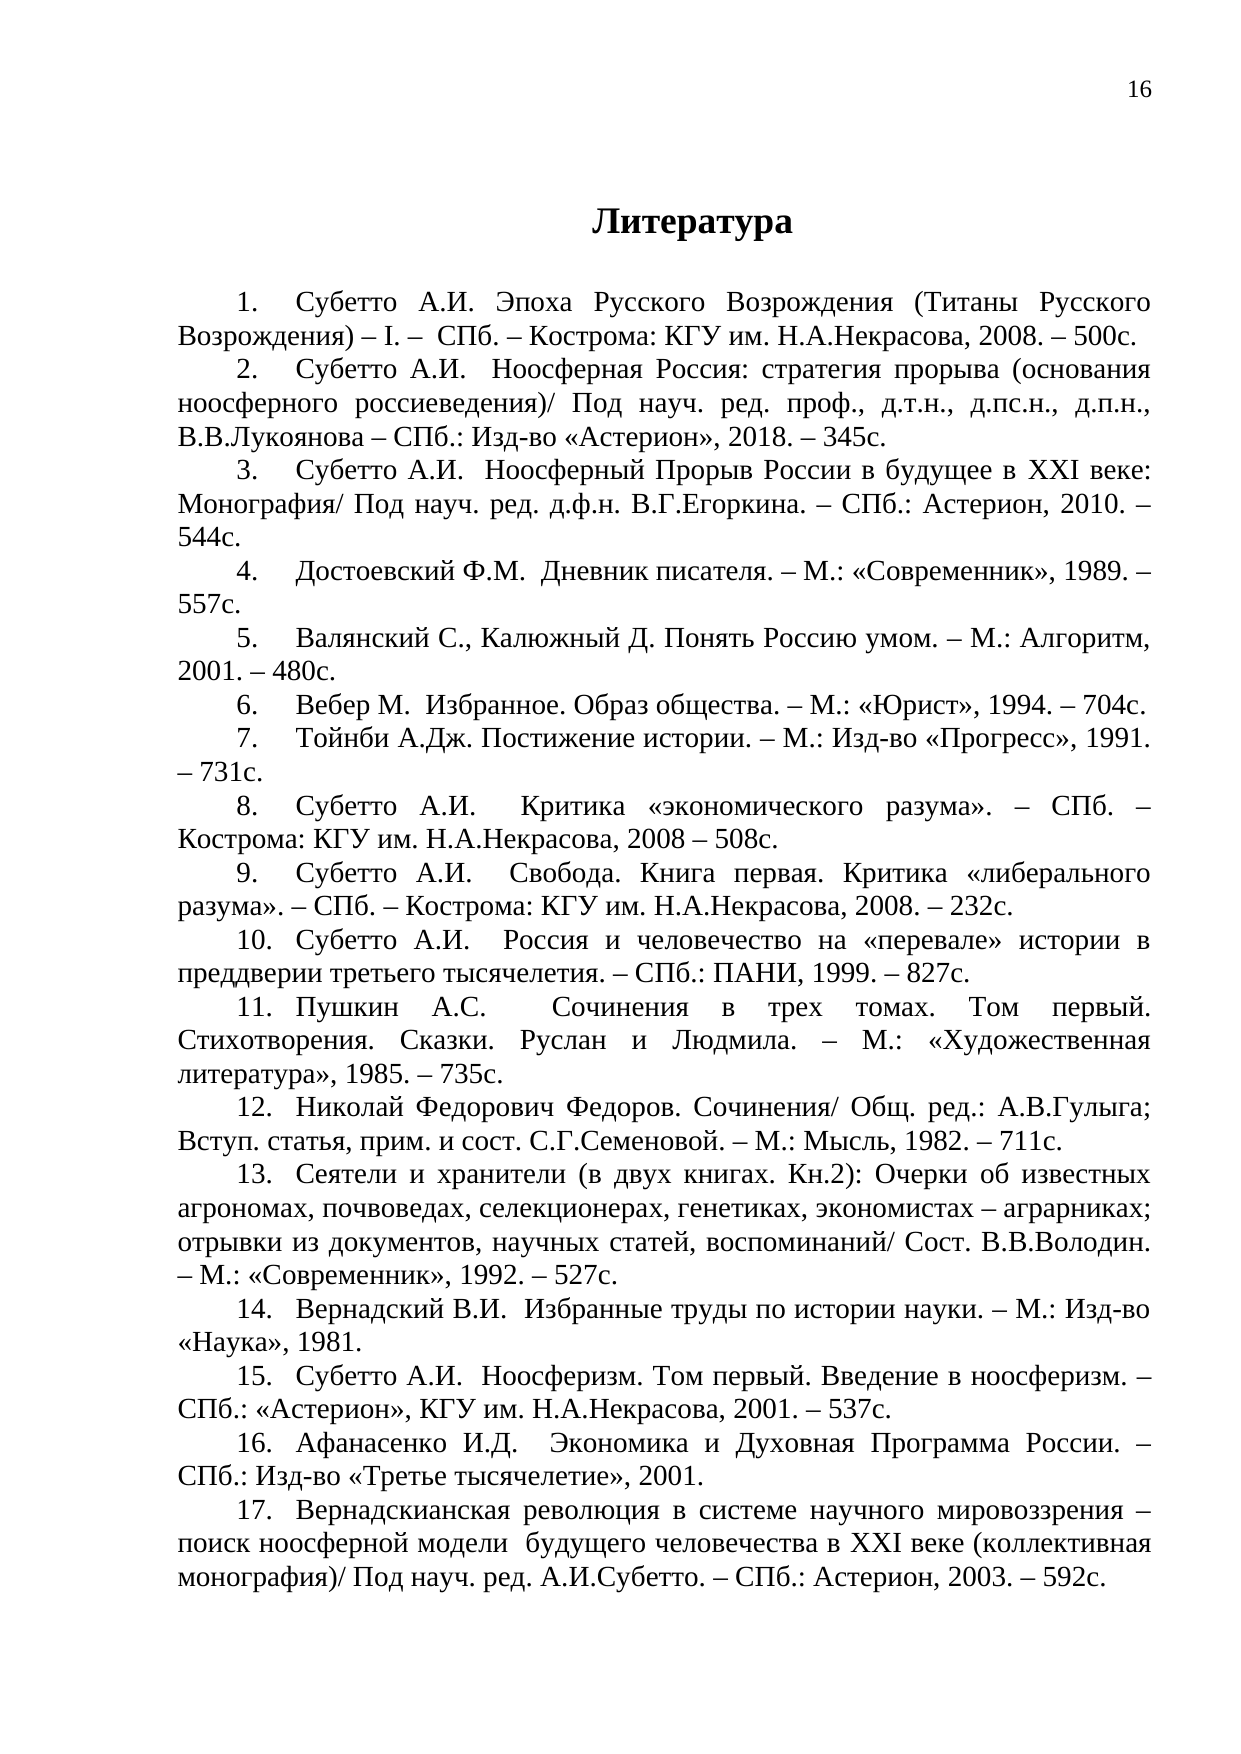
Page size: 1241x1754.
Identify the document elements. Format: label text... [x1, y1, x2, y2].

list Вернадскианская революция в системе научного мировоззрения – поиск ноосферной модели будущего человечества в XXI веке (коллективная монография)/ Под науч. ред. А.И.Субетто. – СПб.: Астерион, 2003. – 592с. [177, 1492, 1152, 1593]
list Субетто А.И. Ноосферный Прорыв России в будущее в XXI веке: Монография/ Под науч. ред. д.ф.н. В.Г.Егоркина. – СПб.: Астерион, 2010. – 544с. [177, 452, 1152, 553]
list Тойнби А.Дж. Постижение истории. – М.: Изд-во «Прогресс», 1991. – 731с. [177, 721, 1152, 788]
list Афанасенко И.Д. Экономика и Духовная Программа России. – СПб.: Изд-во «Третье тысячелетие», 2001. [177, 1425, 1152, 1492]
list Субетто А.И. Эпоха Русского Возрождения (Титаны Русского Возрождения) – I. – СПб. – Кострома: КГУ им. Н.А.Некрасова, 2008. – 500с. [177, 284, 1152, 352]
list Достоевский Ф.М. Дневник писателя. – М.: «Современник», 1989. – 557с. [177, 553, 1152, 620]
list Субетто А.И. Критика «экономического разума». – СПб. – Кострома: КГУ им. Н.А.Некрасова, 2008 – 508с. [177, 788, 1152, 855]
list Субетто А.И. Россия и человечество на «перевале» истории в преддверии третьего тысячелетия. – СПб.: ПАНИ, 1999. – 827с. [177, 922, 1152, 989]
list Николай Федорович Федоров. Сочинения/ Общ. ред.: А.В.Гулыга; Вступ. статья, прим. и сост. С.Г.Семеновой. – М.: Мысль, 1982. – 711с. [177, 1089, 1152, 1157]
list Пушкин А.С. Сочинения в трех томах. Том первый. Стихотворения. Сказки. Руслан и Людмила. – М.: «Художественная литература», 1985. – 735с. [177, 989, 1152, 1089]
list Субетто А.И. Свобода. Книга первая. Критика «либерального разума». – СПб. – Кострома: КГУ им. Н.А.Некрасова, 2008. – 232с. [177, 855, 1152, 922]
list Валянский С., Калюжный Д. Понять Россию умом. – М.: Алгоритм, 2001. – 480с. [177, 620, 1152, 687]
list Субетто А.И. Ноосферная Россия: стратегия прорыва (основания ноосферного россиеведения)/ Под науч. ред. проф., д.т.н., д.пс.н., д.п.н., В.В.Лукоянова – СПб.: Изд-во «Астерион», 2018. – 345с. [177, 352, 1152, 452]
text Литература [177, 198, 1152, 241]
list Субетто А.И. Ноосферизм. Том первый. Введение в ноосферизм. – СПб.: «Астерион», КГУ им. Н.А.Некрасова, 2001. – 537с. [177, 1358, 1152, 1425]
list Вебер М. Избранное. Образ общества. – М.: «Юрист», 1994. – 704с. [177, 687, 1152, 721]
list Вернадский В.И. Избранные труды по истории науки. – М.: Изд-во «Наука», 1981. [177, 1291, 1152, 1358]
list Сеятели и хранители (в двух книгах. Кн.2): Очерки об известных агрономах, почвоведах, селекционерах, генетиках, экономистах – аграрниках; отрывки из документов, научных статей, воспоминаний/ Сост. В.В.Володин. – М.: «Современник», 1992. – 527с. [177, 1157, 1152, 1291]
